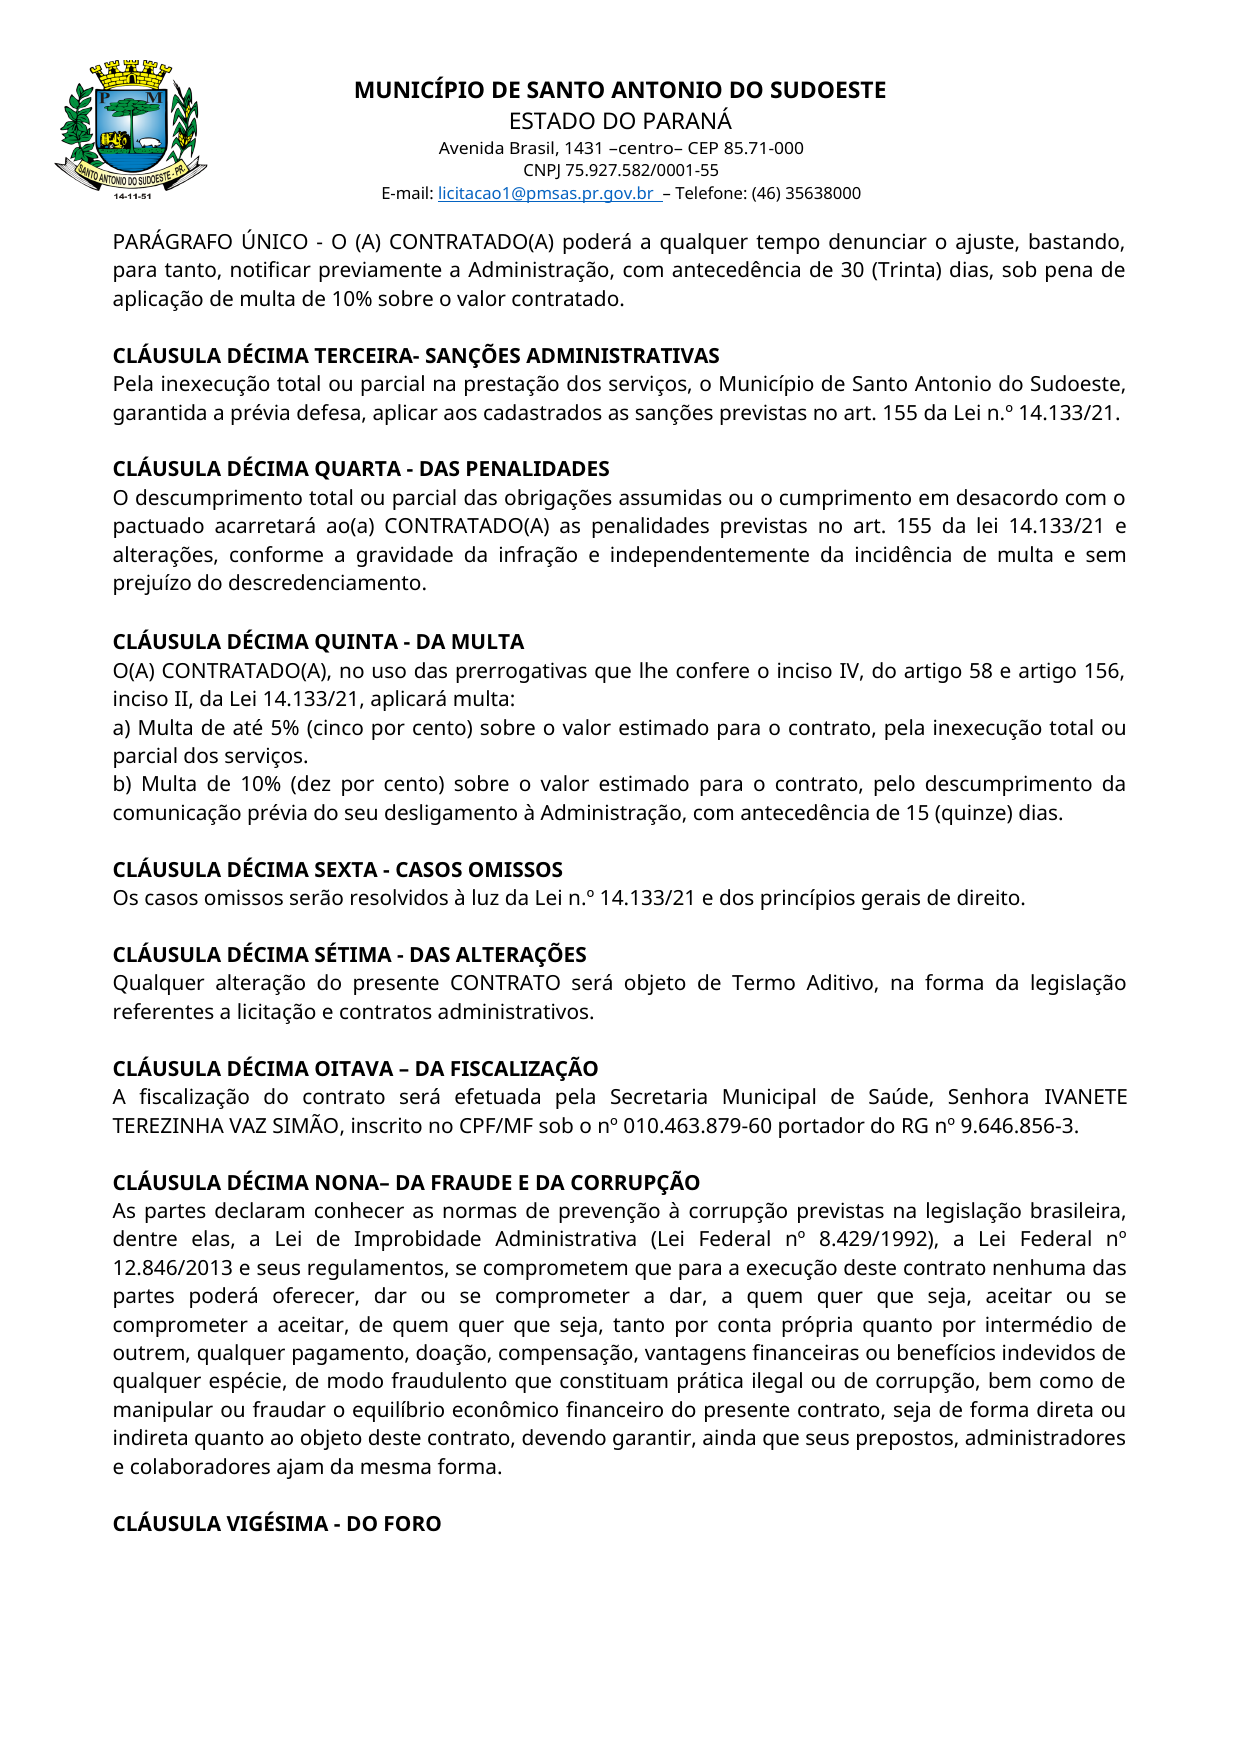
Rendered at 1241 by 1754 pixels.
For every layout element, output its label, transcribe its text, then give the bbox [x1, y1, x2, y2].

text Qualquer alteração do presente CONTRATO será objeto de Termo Aditivo, na forma da legislação referentes a licitação e contratos administrativos. [112, 968, 1128, 1025]
text CLÁUSULA DÉCIMA TERCEIRA- SANÇÕES ADMINISTRATIVAS [112, 341, 1128, 369]
text b) Multa de 10% (dez por cento) sobre o valor estimado para o contrato, pelo descumprimento da comunicação prévia do seu desligamento à Administração, com antecedência de 15 (quinze) dias. [112, 769, 1128, 826]
text O descumprimento total ou parcial das obrigações assumidas ou o cumprimento em desacordo com o pactuado acarretará ao(a) CONTRATADO(A) as penalidades previstas no art. 155 da lei 14.133/21 e alterações, conforme a gravidade da infração e independentemente da incidência de multa e sem prejuízo do descredenciamento. [112, 483, 1128, 597]
text Os casos omissos serão resolvidos à luz da Lei n.º 14.133/21 e dos princípios gerais de direito. [112, 883, 1128, 912]
text Pela inexecução total ou parcial na prestação dos serviços, o Município de Santo Antonio do Sudoeste, garantida a prévia defesa, aplicar aos cadastrados as sanções previstas no art. 155 da Lei n.º 14.133/21. [112, 369, 1128, 426]
text a) Multa de até 5% (cinco por cento) sobre o valor estimado para o contrato, pela inexecução total ou parcial dos serviços. [112, 713, 1128, 769]
text A fiscalização do contrato será efetuada pela Secretaria Municipal de Saúde, Senhora IVANETE TEREZINHA VAZ SIMÃO, inscrito no CPF/MF sob o nº 010.463.879-60 portador do RG nº 9.646.856-3. [112, 1082, 1128, 1139]
text O(A) CONTRATADO(A), no uso das prerrogativas que lhe confere o inciso IV, do artigo 58 e artigo 156, inciso II, da Lei 14.133/21, aplicará multa: [112, 656, 1128, 713]
text CLÁUSULA DÉCIMA QUINTA - DA MULTA [112, 627, 1128, 656]
text CLÁUSULA DÉCIMA QUARTA - DAS PENALIDADES [112, 454, 1128, 483]
text CLÁUSULA DÉCIMA NONA– DA FRAUDE E DA CORRUPÇÃO [112, 1168, 1128, 1196]
text PARÁGRAFO ÚNICO - O (A) CONTRATADO(A) poderá a qualquer tempo denunciar o ajuste, bastando, para tanto, notificar previamente a Administração, com antecedência de 30 (Trinta) dias, sob pena de aplicação de multa de 10% sobre o valor contratado. [112, 227, 1128, 312]
text As partes declaram conhecer as normas de prevenção à corrupção previstas na legislação brasileira, dentre elas, a Lei de Improbidade Administrativa (Lei Federal nº 8.429/1992), a Lei Federal nº 12.846/2013 e seus regulamentos, se comprometem que para a execução deste contrato nenhuma das partes poderá oferecer, dar ou se comprometer a dar, a quem quer que seja, aceitar ou se comprometer a aceitar, de quem quer que seja, tanto por conta própria quanto por intermédio de outrem, qualquer pagamento, doação, compensação, vantagens financeiras ou benefícios indevidos de qualquer espécie, de modo fraudulento que constituam prática ilegal ou de corrupção, bem como de manipular ou fraudar o equilíbrio econômico financeiro do presente contrato, seja de forma direta ou indireta quanto ao objeto deste contrato, devendo garantir, ainda que seus prepostos, administradores e colaboradores ajam da mesma forma. [112, 1196, 1128, 1480]
text CLÁUSULA DÉCIMA SEXTA - CASOS OMISSOS [112, 855, 1128, 883]
text CLÁUSULA DÉCIMA SÉTIMA - DAS ALTERAÇÕES [112, 940, 1128, 968]
text CLÁUSULA DÉCIMA OITAVA – DA FISCALIZAÇÃO [112, 1054, 1128, 1082]
text CLÁUSULA VIGÉSIMA - DO FORO [112, 1509, 1128, 1537]
picture [54, 60, 208, 199]
